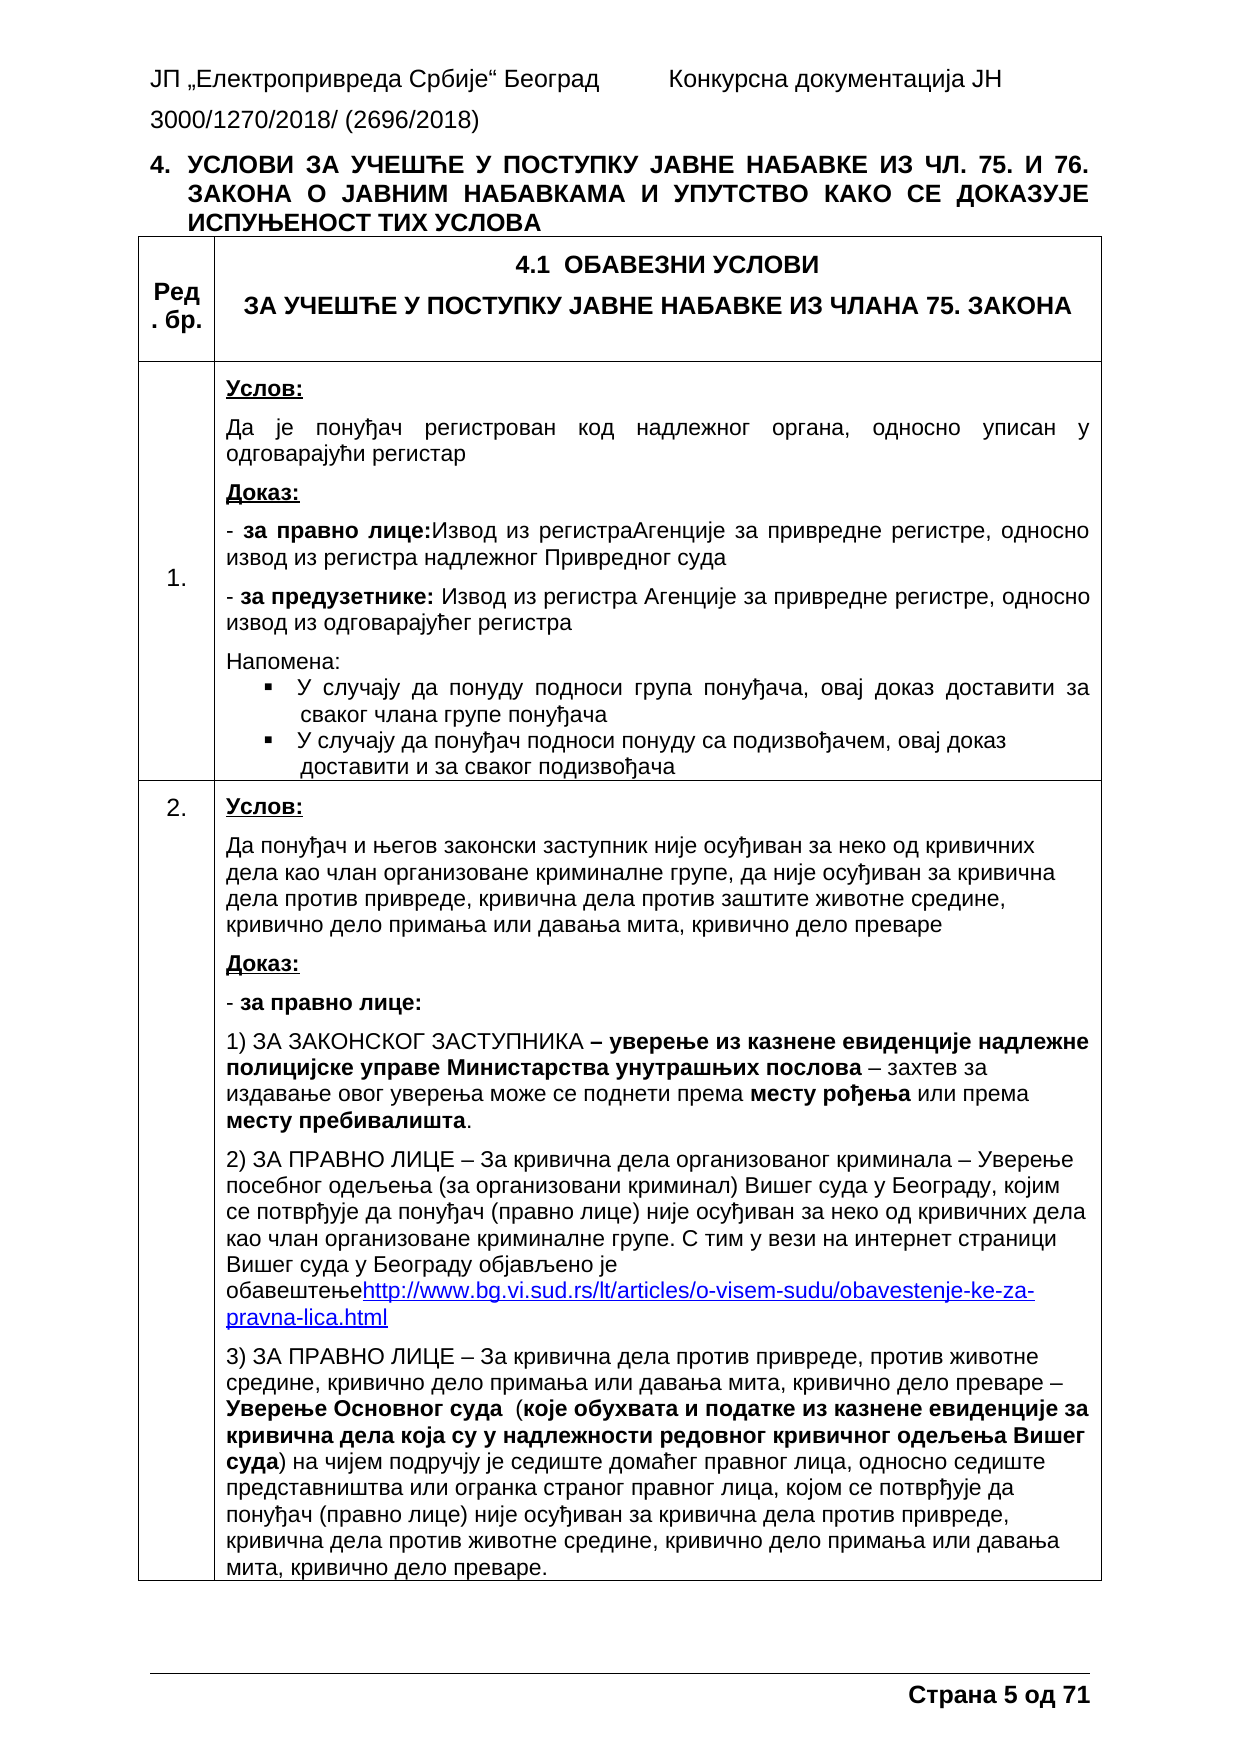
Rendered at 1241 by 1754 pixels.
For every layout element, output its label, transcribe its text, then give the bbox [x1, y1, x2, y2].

table_cell 1. [139, 362, 214, 780]
table_cell 2. [139, 781, 214, 1580]
subtitle УСЛОВИ ЗА УЧЕШЋЕ У ПОСТУПКУ ЈАВНЕ НАБАВКЕ ИЗ ЧЛ. 75. И 76. ЗАКОНА О ЈАВНИМ НАБАВКАМА И УПУТСТВО КАКО СЕ ДОКАЗУЈЕ ИСПУЊЕНОСТ ТИХ УСЛОВА [150, 150, 1090, 236]
table_header 4.1 ОБАВЕЗНИ УСЛОВИ ЗА УЧЕШЋЕ У ПОСТУПКУ ЈАВНЕ НАБАВКЕ ИЗ ЧЛАНА 75. ЗАКОНА [215, 237, 1101, 361]
table_header Ред. бр. [139, 237, 214, 361]
table_cell Услов: Да је понуђач регистрован код надлежног органа, односно уписан у одговарајући регистар Доказ: - за правно лице:Извод из регистраАгенције за привредне регистре, односно извод из регистра надлежног Привредног суда - за предузетнике: Извод из регистра Агенције за привредне регистре, односно извод из одговарајућег регистра Напомена: У случају да понуду подноси група понуђача, овај доказ доставити за сваког члана групе понуђача У случају да понуђач подноси понуду са подизвођачем, овај доказ доставити и за сваког подизвођача [215, 362, 1101, 780]
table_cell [215, 781, 1101, 1580]
